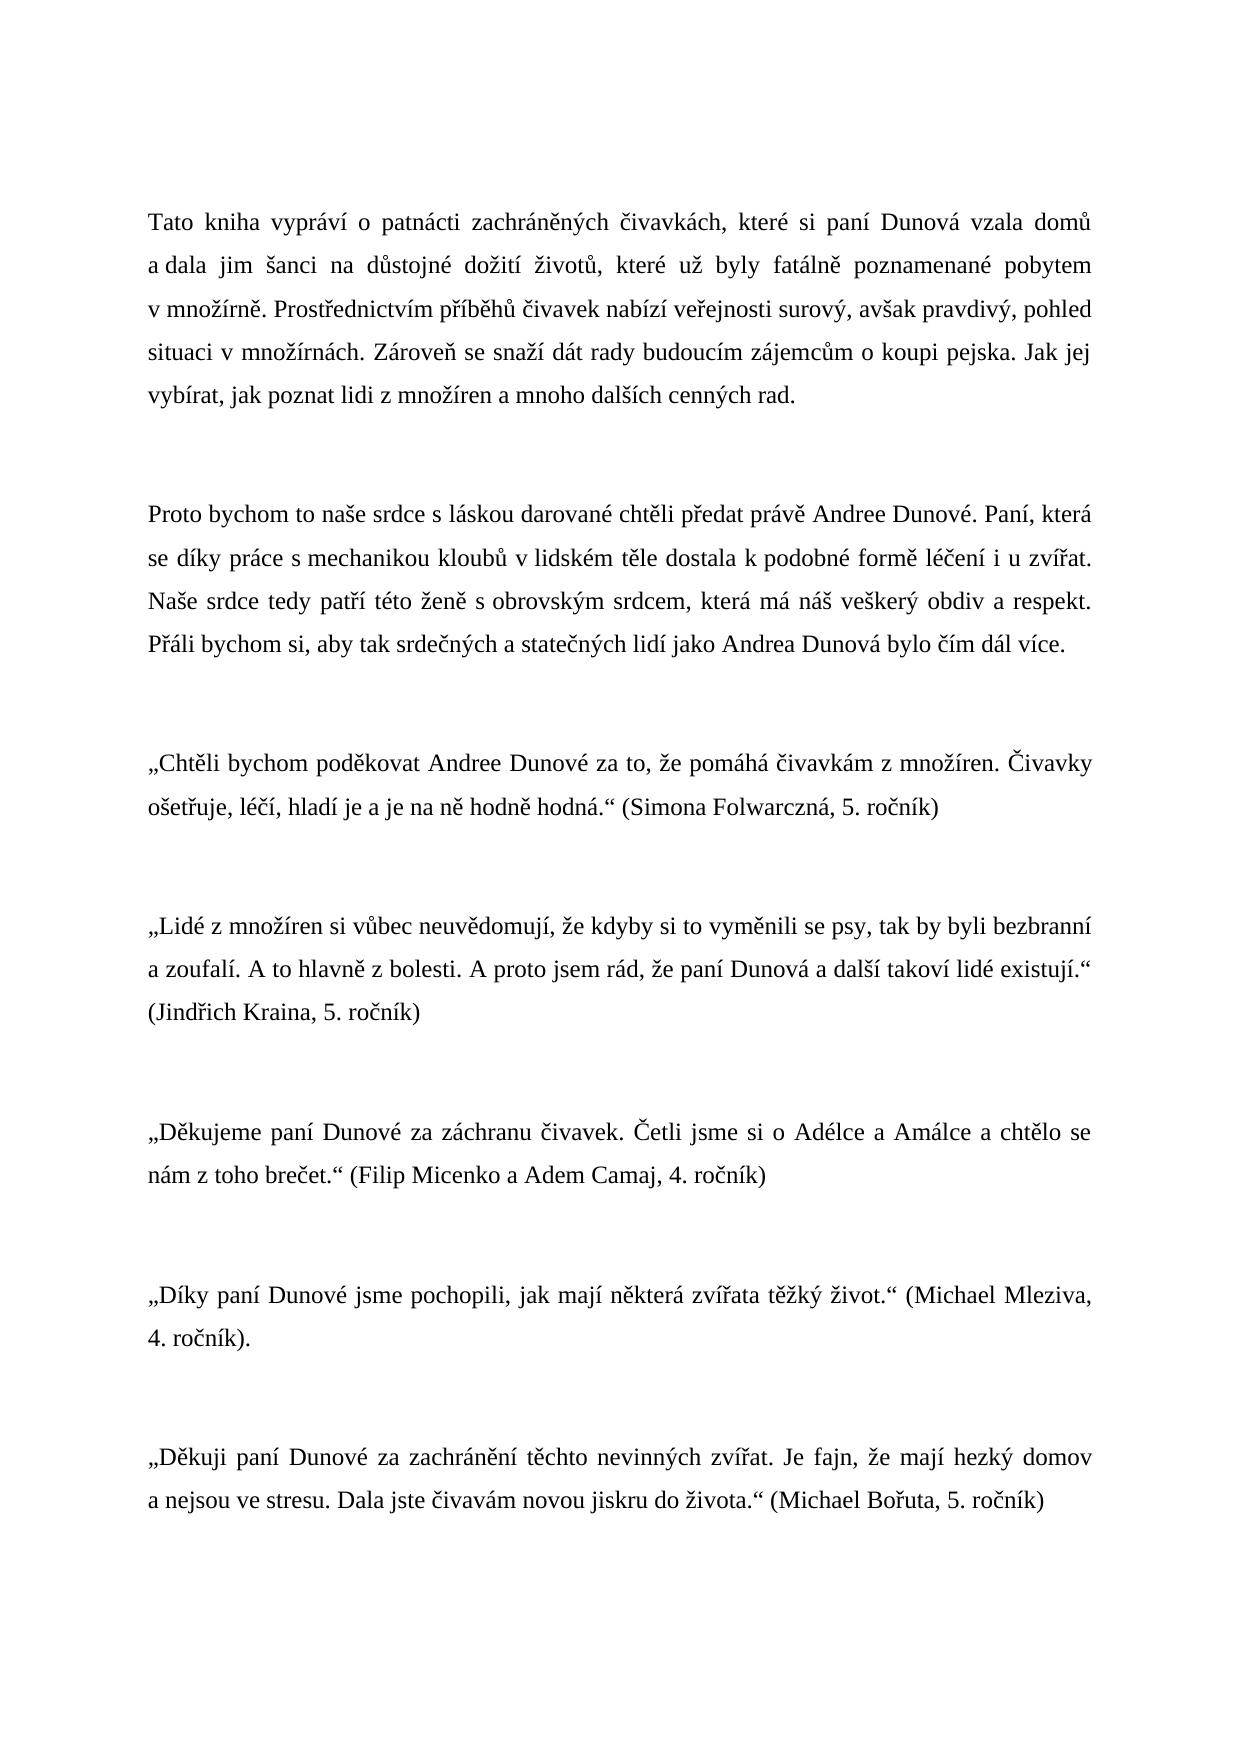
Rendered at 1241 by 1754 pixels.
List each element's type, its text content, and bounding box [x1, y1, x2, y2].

text „Díky paní Dunové jsme pochopili, jak mají některá zvířata těžký život.“ (Michael Mleziva, 4. ročník). [148, 1280, 1093, 1352]
text „Lidé z množíren si vůbec neuvědomují, že kdyby si to vyměnili se psy, tak by byli bezbranní a zoufalí. A to hlavně z bolesti. A proto jsem rád, že paní Dunová a další takoví lidé existují.“ (Jindřich Kraina, 5. ročník) [148, 911, 1093, 1026]
text „Chtěli bychom poděkovat Andree Dunové za to, že pomáhá čivavkám z množíren. Čivavky ošetřuje, léčí, hladí je a je na ně hodně hodná.“ (Simona Folwarczná, 5. ročník) [148, 748, 1093, 820]
text Tato kniha vypráví o patnácti zachráněných čivavkách, které si paní Dunová vzala domů a dala jim šanci na důstojné dožití životů, které už byly fatálně poznamenané pobytem v množírně. Prostřednictvím příběhů čivavek nabízí veřejnosti surový, avšak pravdivý, pohled situaci v množírnách. Zároveň se snaží dát rady budoucím zájemcům o koupi pejska. Jak jej vybírat, jak poznat lidi z množíren a mnoho dalších cenných rad. [148, 207, 1093, 409]
text „Děkuji paní Dunové za zachránění těchto nevinných zvířat. Je fajn, že mají hezký domov a nejsou ve stresu. Dala jste čivavám novou jiskru do života.“ (Michael Bořuta, 5. ročník) [148, 1442, 1093, 1514]
text Proto bychom to naše srdce s láskou darované chtěli předat právě Andree Dunové. Paní, která se díky práce s mechanikou kloubů v lidském těle dostala k podobné formě léčení i u zvířat. Naše srdce tedy patří této ženě s obrovským srdcem, která má náš veškerý obdiv a respekt. Přáli bychom si, aby tak srdečných a statečných lidí jako Andrea Dunová bylo čím dál více. [148, 499, 1093, 658]
text „Děkujeme paní Dunové za záchranu čivavek. Četli jsme si o Adélce a Amálce a chtělo se nám z toho brečet.“ (Filip Micenko a Adem Camaj, 4. ročník) [148, 1117, 1093, 1189]
